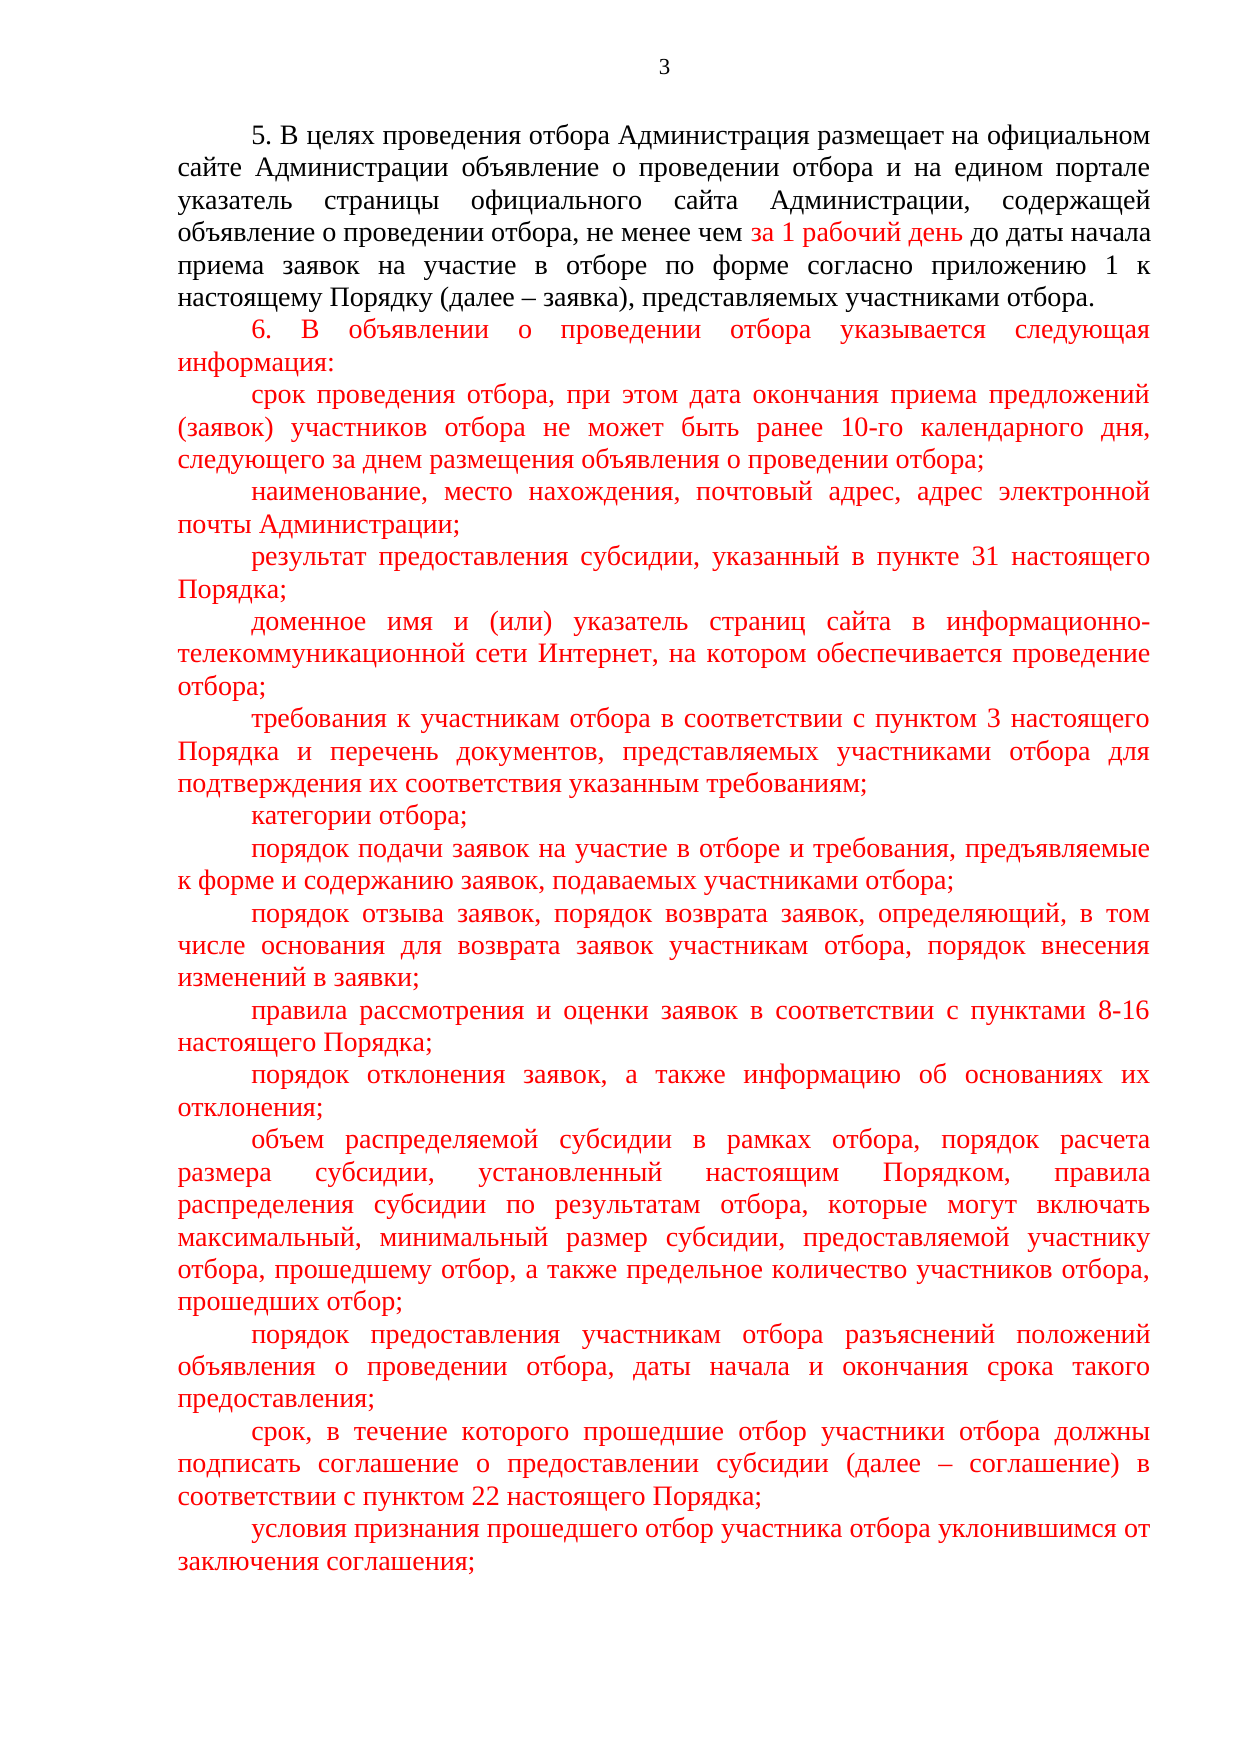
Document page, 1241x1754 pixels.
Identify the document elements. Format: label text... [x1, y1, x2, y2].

text правила рассмотрения и оценки заявок в соответствии с пунктами 8-16 настоящего Порядка; [177, 993, 1152, 1058]
text срок проведения отбора, при этом дата окончания приема предложений (заявок) участников отбора не может быть ранее 10-го календарного дня, следующего за днем размещения объявления о проведении отбора; [177, 377, 1152, 474]
text порядок предоставления участникам отбора разъяснений положений объявления о проведении отбора, даты начала и окончания срока такого предоставления; [177, 1317, 1152, 1414]
text требования к участникам отбора в соответствии с пунктом 3 настоящего Порядка и перечень документов, представляемых участниками отбора для подтверждения их соответствия указанным требованиям; [177, 701, 1152, 798]
text наименование, место нахождения, почтовый адрес, адрес электронной почты Администрации; [177, 474, 1152, 539]
text доменное имя и (или) указатель страниц сайта в информационно-телекоммуникационной сети Интернет, на котором обеспечивается проведение отбора; [177, 604, 1152, 701]
text порядок отклонения заявок, а также информацию об основаниях их отклонения; [177, 1058, 1152, 1122]
text порядок отзыва заявок, порядок возврата заявок, определяющий, в том числе основания для возврата заявок участникам отбора, порядок внесения изменений в заявки; [177, 896, 1152, 993]
text результат предоставления субсидии, указанный в пункте 31 настоящего Порядка; [177, 539, 1152, 604]
text объем распределяемой субсидии в рамках отбора, порядок расчета размера субсидии, установленный настоящим Порядком, правила распределения субсидии по результатам отбора, которые могут включать максимальный, минимальный размер субсидии, предоставляемой участнику отбора, прошедшему отбор, а также предельное количество участников отбора, прошедших отбор; [177, 1122, 1152, 1317]
text условия признания прошедшего отбор участника отбора уклонившимся от заключения соглашения; [177, 1511, 1152, 1576]
text порядок подачи заявок на участие в отборе и требования, предъявляемые к форме и содержанию заявок, подаваемых участниками отбора; [177, 831, 1152, 896]
text категории отбора; [177, 798, 1152, 831]
text 5. В целях проведения отбора Администрация размещает на официальном сайте Администрации объявление о проведении отбора и на едином портале указатель страницы официального сайта Администрации, содержащей объявление о проведении отбора, не менее чем за 1 рабочий день до даты начала приема заявок на участие в отборе по форме согласно приложению 1 к настоящему Порядку (далее – заявка), представляемых участниками отбора. [177, 118, 1152, 312]
text срок, в течение которого прошедшие отбор участники отбора должны подписать соглашение о предоставлении субсидии (далее – соглашение) в соответствии с пунктом 22 настоящего Порядка; [177, 1414, 1152, 1511]
text 6. В объявлении о проведении отбора указывается следующая информация: [177, 312, 1152, 377]
